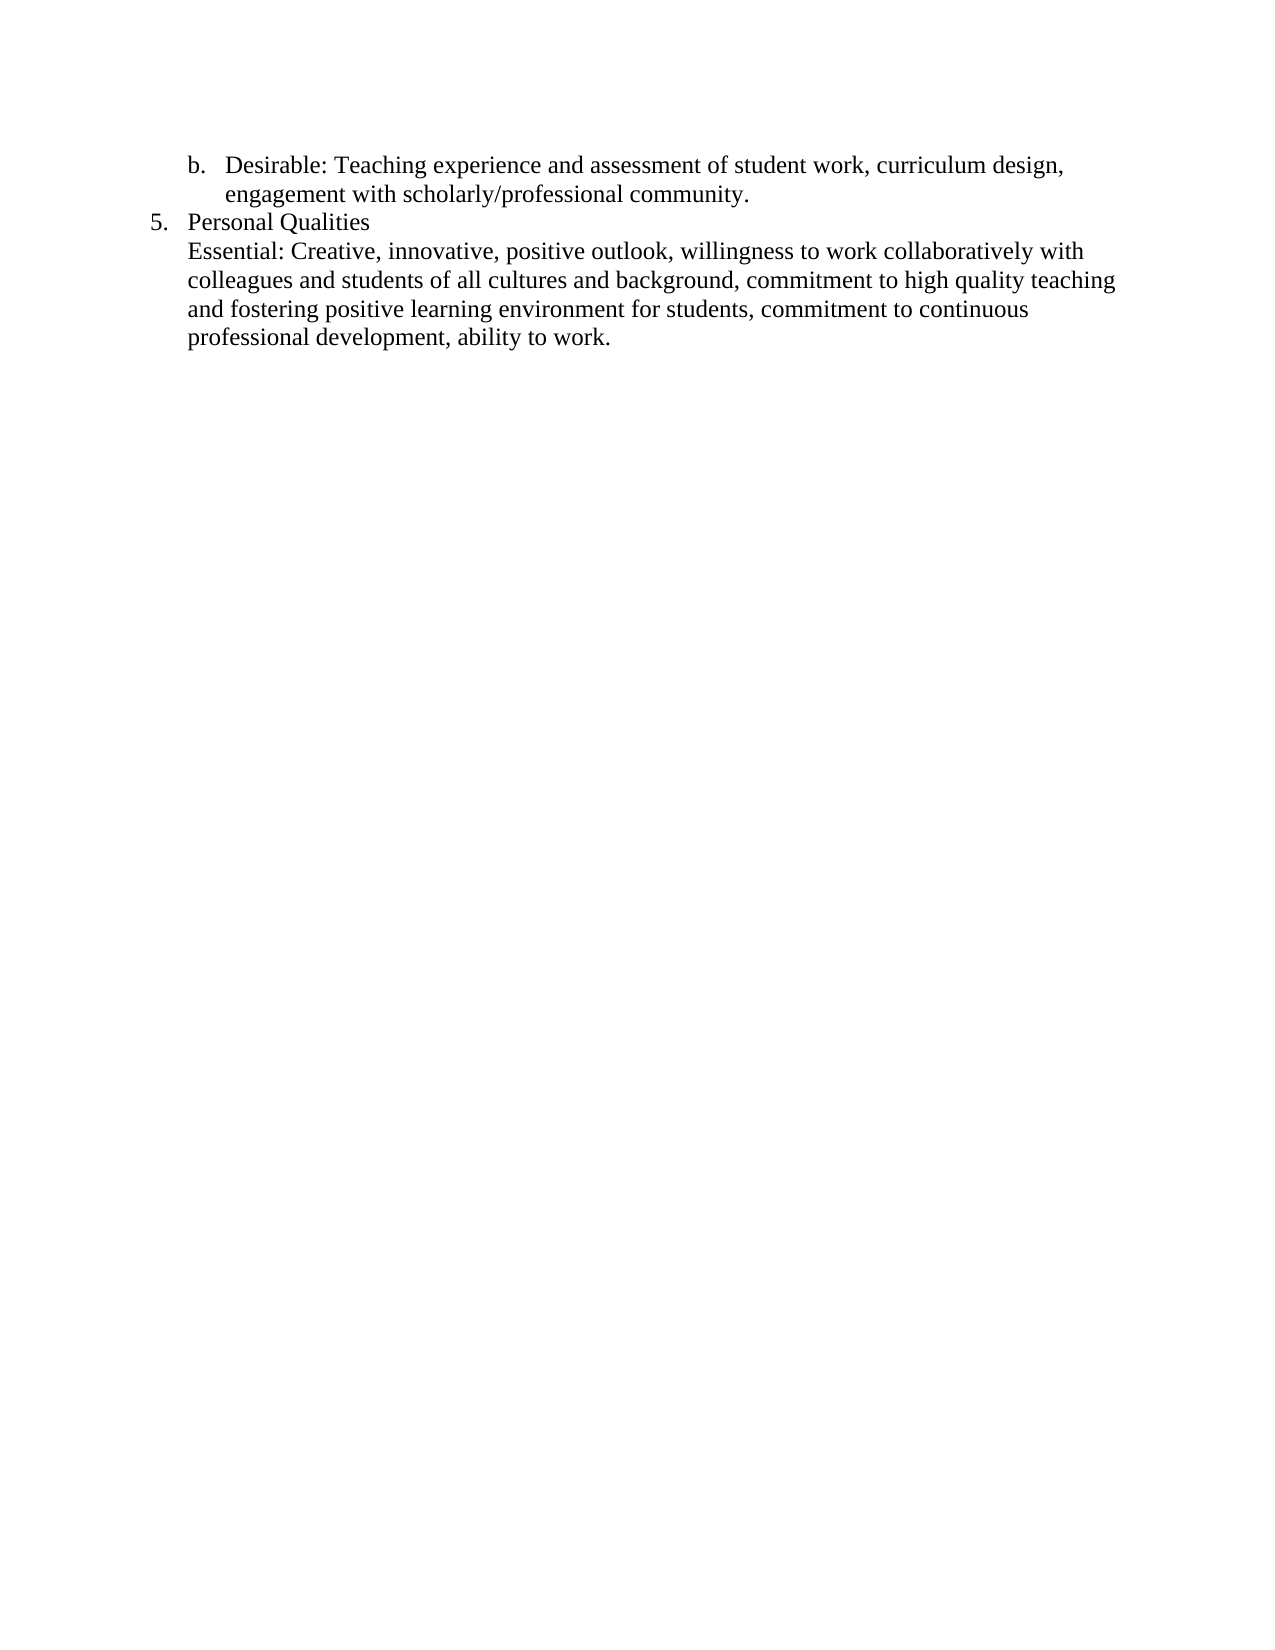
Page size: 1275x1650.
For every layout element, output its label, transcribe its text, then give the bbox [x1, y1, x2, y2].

list Essential: Creative, innovative, positive outlook, willingness to work collaboratively with colleagues and students of all cultures and background, commitment to high quality teaching and fostering positive learning environment for students, commitment to continuous professional development, ability to work. [187, 236, 1125, 351]
list Desirable: Teaching experience and assessment of student work, curriculum design, engagement with scholarly/professional community. [187, 150, 1125, 207]
list Personal Qualities [150, 207, 1125, 236]
